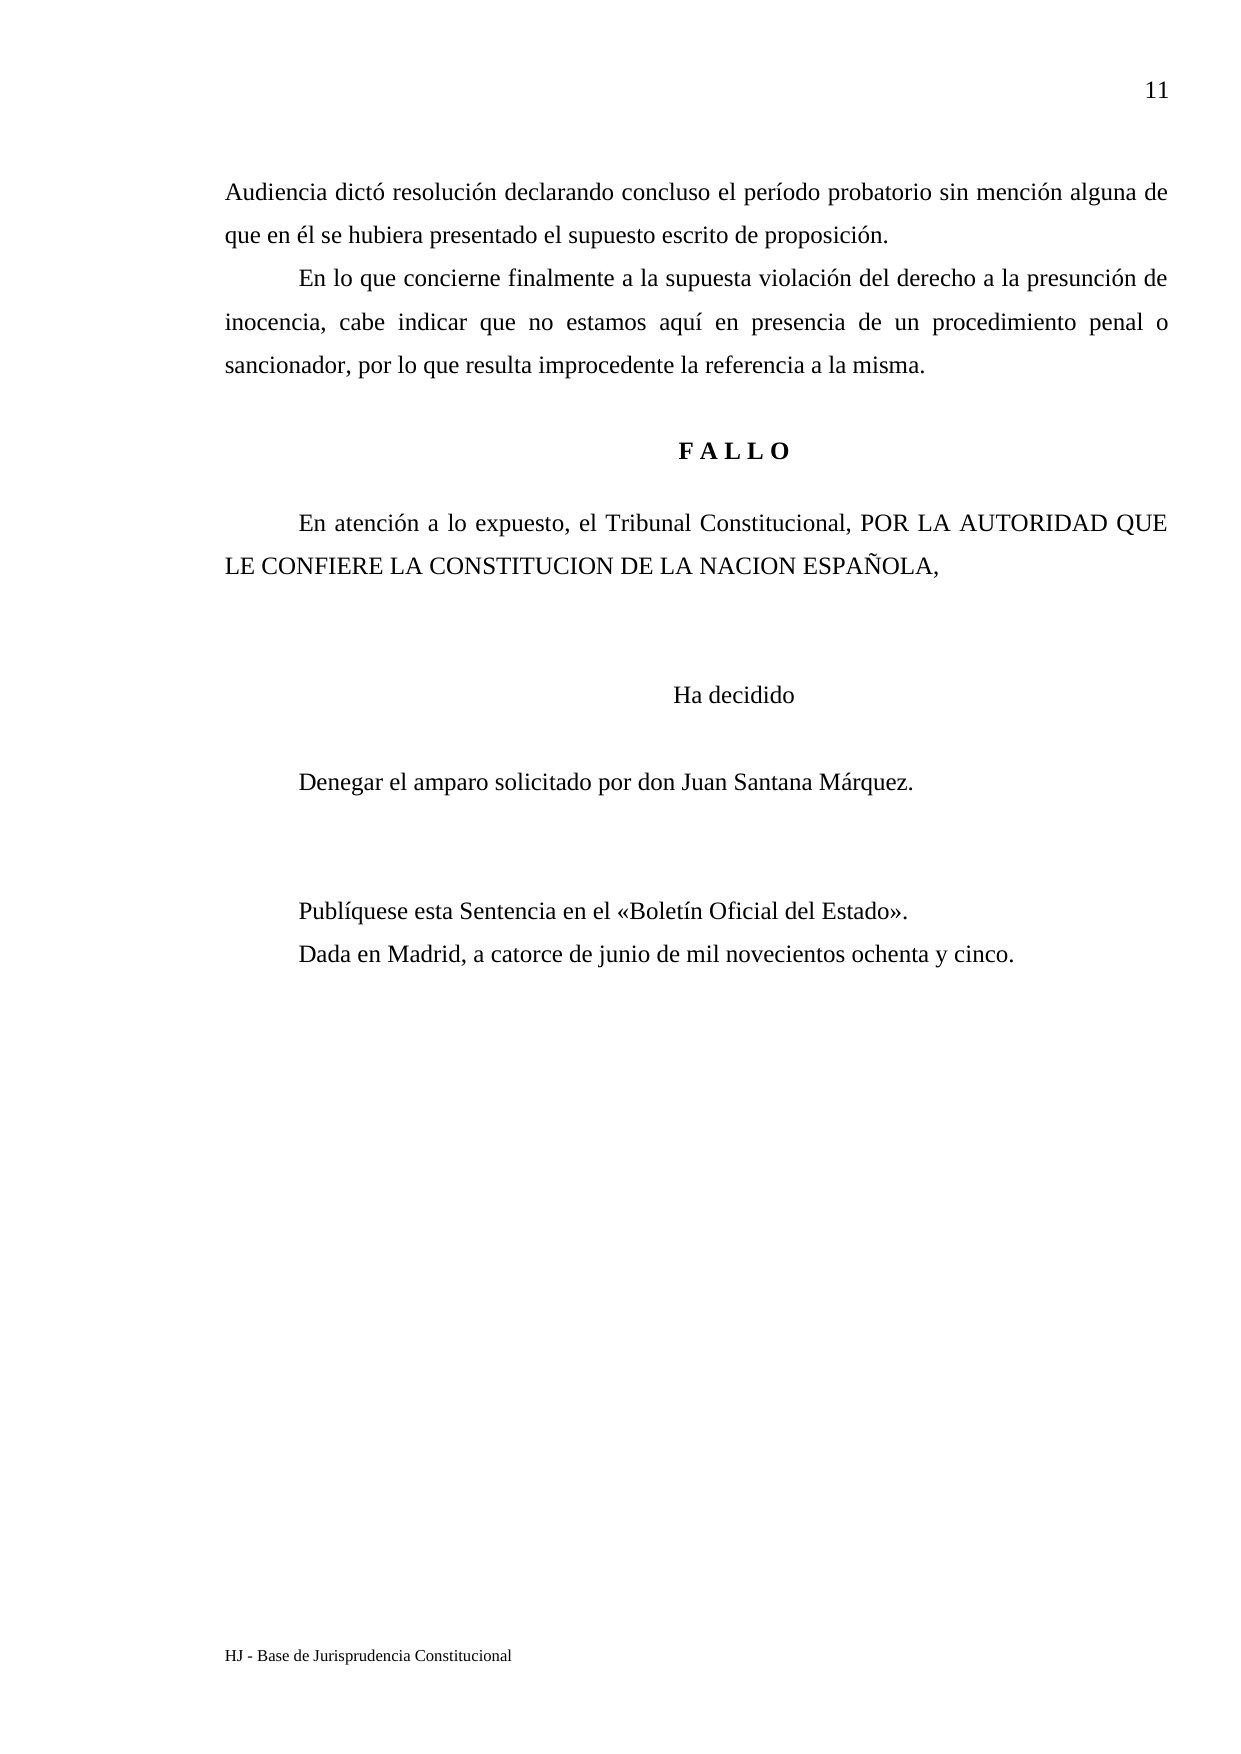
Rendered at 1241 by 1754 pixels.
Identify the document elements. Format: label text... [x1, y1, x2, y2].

text Denegar el amparo solicitado por don Juan Santana Márquez. [224, 767, 1169, 795]
text En lo que concierne finalmente a la supuesta violación del derecho a la presunción de inocencia, cabe indicar que no estamos aquí en presencia de un procedimiento penal o sancionador, por lo que resulta improcedente la referencia a la misma. [224, 263, 1169, 378]
text Ha decidido [224, 680, 1169, 709]
subtitle F A L L O [224, 436, 1169, 465]
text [224, 177, 1169, 249]
text En atención a lo expuesto, el Tribunal Constitucional, POR LA AUTORIDAD QUE LE CONFIERE LA CONSTITUCION DE LA NACION ESPAÑOLA, [224, 508, 1169, 580]
text Publíquese esta Sentencia en el «Boletín Oficial del Estado». [224, 896, 1169, 925]
text Dada en Madrid, a catorce de junio de mil novecientos ochenta y cinco. [224, 939, 1169, 968]
